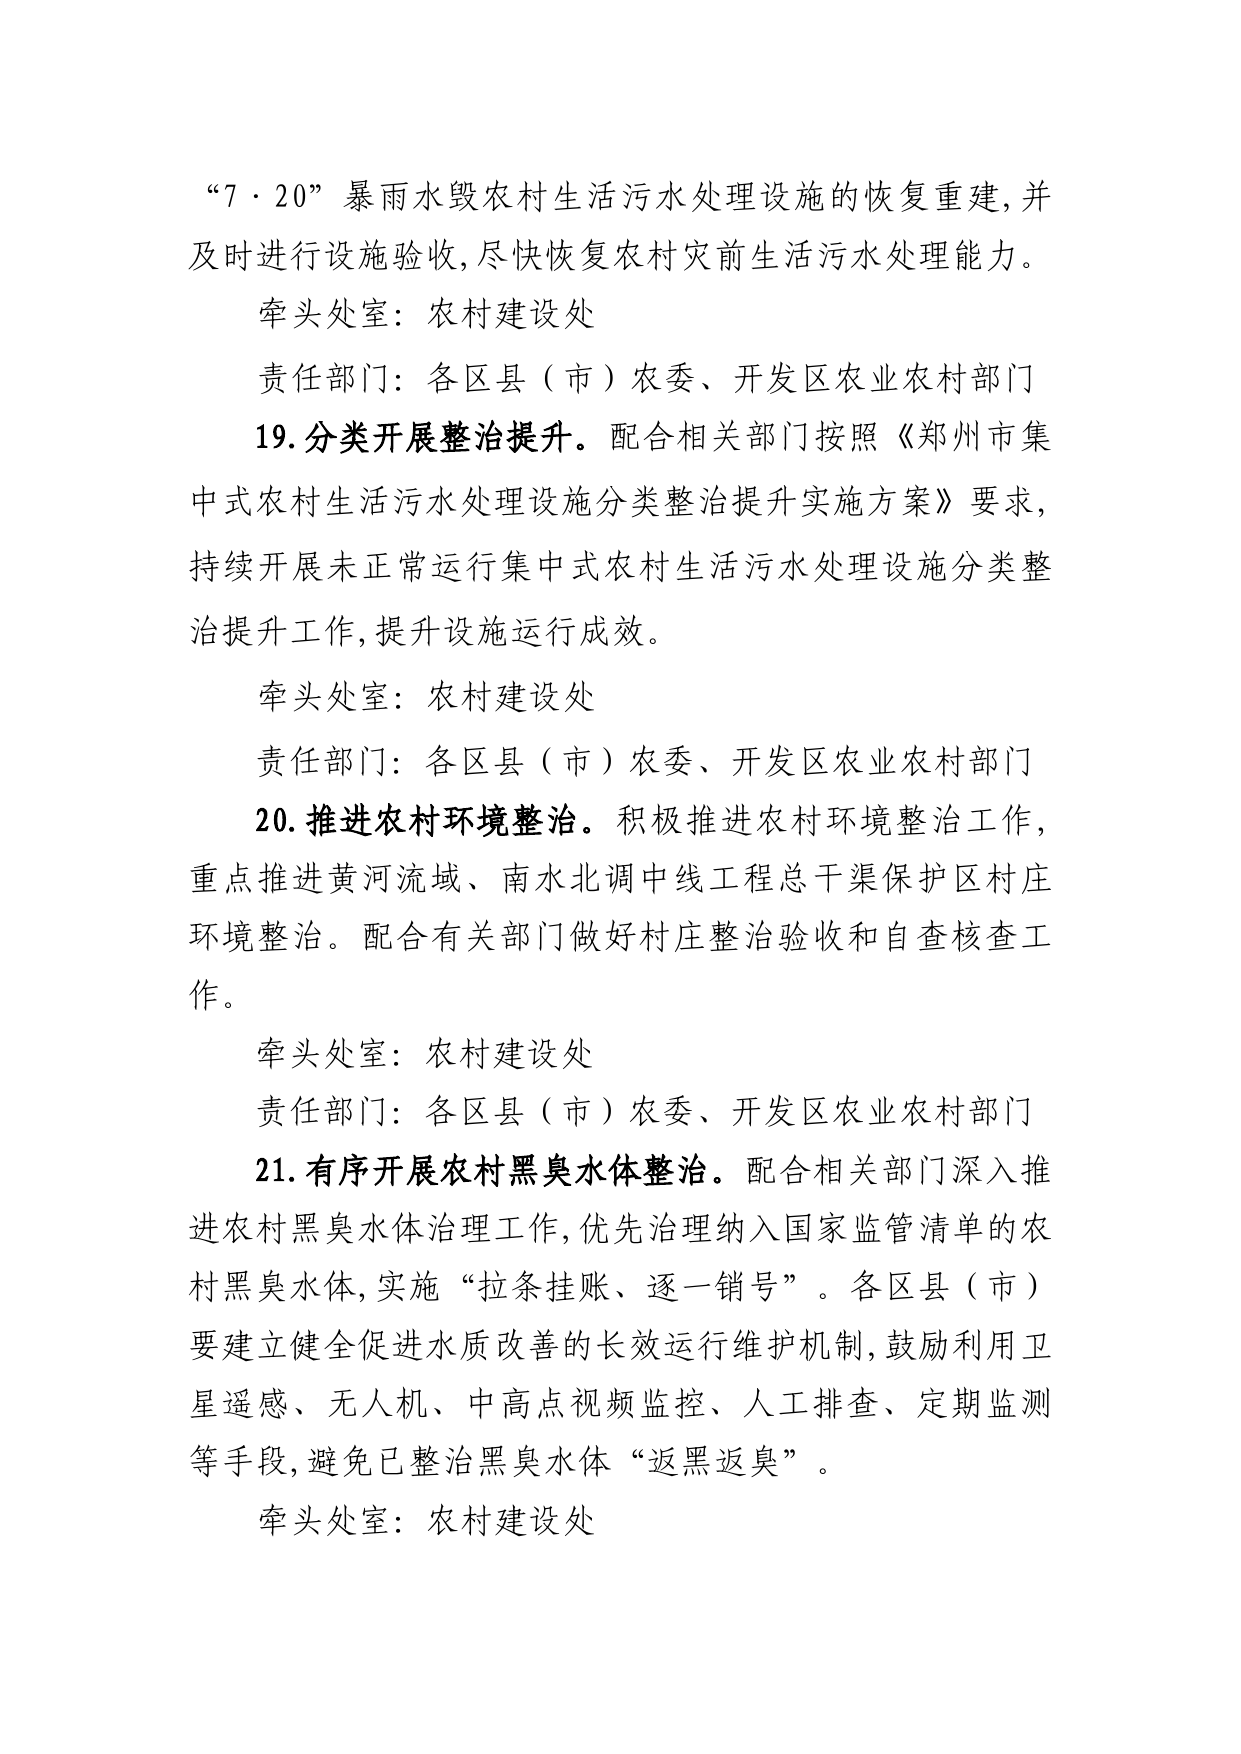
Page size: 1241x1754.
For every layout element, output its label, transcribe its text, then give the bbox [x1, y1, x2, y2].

text 19.分类开展整治提升。配合相关部门按照《郑州市集中式农村生活污水处理设施分类整治提升实施方案》要求,持续开展未正常运行集中式农村生活污水处理设施分类整治提升工作,提升设施运行成效。 [187, 402, 1053, 662]
list 责任部门：各区县（市）农委、开发区农业农村部门 [187, 344, 1053, 402]
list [187, 162, 1053, 279]
text 责任部门：各区县（市）农委、开发区农业农村部门 [187, 727, 1053, 785]
text 牵头处室：农村建设处 [187, 279, 1053, 344]
text 牵头处室：农村建设处 [187, 1019, 1053, 1077]
text 牵头处室：农村建设处 [187, 662, 1053, 727]
text 责任部门：各区县（市）农委、开发区农业农村部门 [187, 1077, 1053, 1135]
list 21.有序开展农村黑臭水体整治。配合相关部门深入推进农村黑臭水体治理工作,优先治理纳入国家监管清单的农村黑臭水体,实施“拉条挂账、逐一销号”。各区县（市）要建立健全促进水质改善的长效运行维护机制,鼓励利用卫星遥感、无人机、中高点视频监控、人工排查、定期监测等手段,避免已整治黑臭水体“返黑返臭”。 [187, 1135, 1053, 1485]
list 牵头处室：农村建设处 [187, 1485, 1053, 1544]
list 20.推进农村环境整治。积极推进农村环境整治工作,重点推进黄河流域、南水北调中线工程总干渠保护区村庄环境整治。配合有关部门做好村庄整治验收和自查核查工作。 [187, 785, 1053, 1019]
